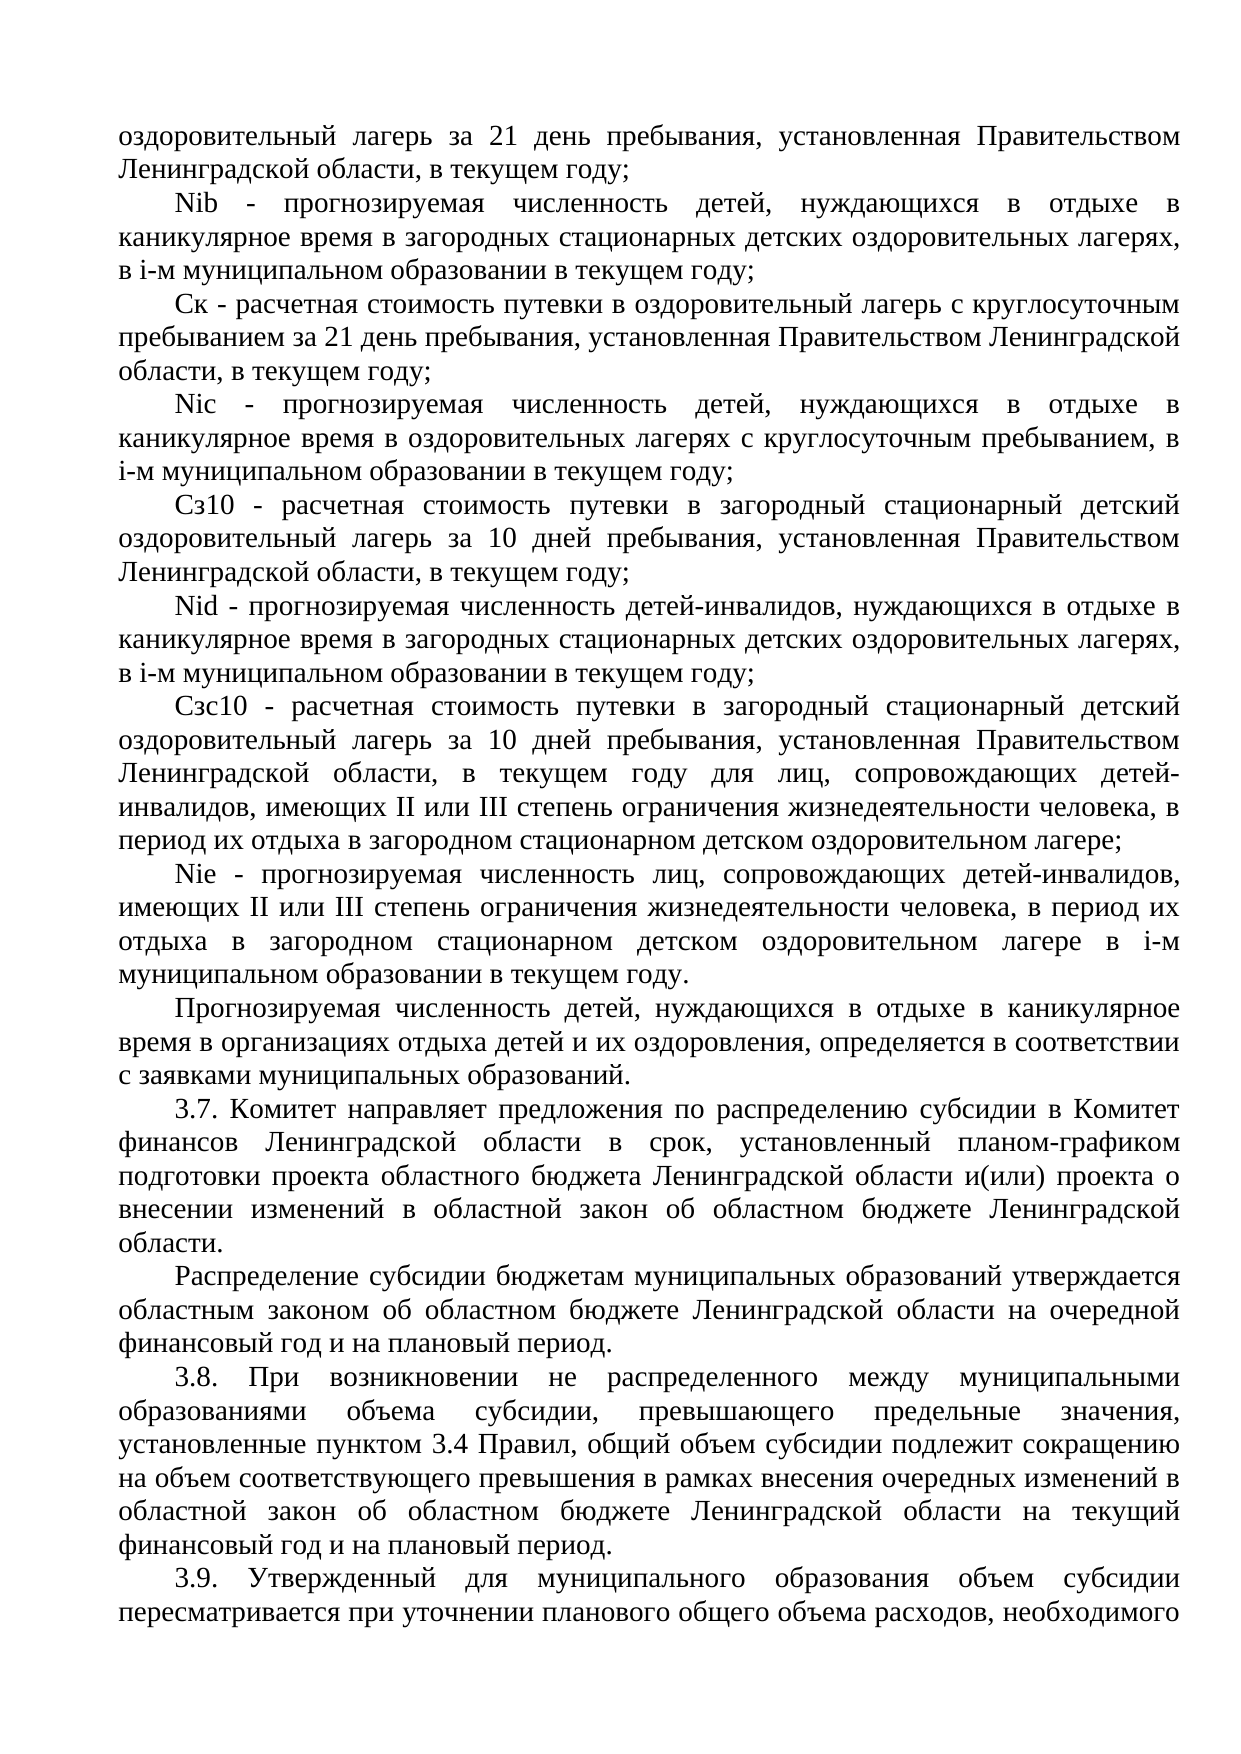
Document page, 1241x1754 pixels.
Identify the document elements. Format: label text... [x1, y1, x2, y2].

text Сзс10 - расчетная стоимость путевки в загородный стационарный детский оздоровительный лагерь за 10 дней пребывания, установленная Правительством Ленинградской области, в текущем году для лиц, сопровождающих детей-инвалидов, имеющих II или III степень ограничения жизнедеятельности человека, в период их отдыха в загородном стационарном детском оздоровительном лагере; [118, 688, 1181, 856]
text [118, 118, 1181, 185]
text Nib - прогнозируемая численность детей, нуждающихся в отдыхе в каникулярное время в загородных стационарных детских оздоровительных лагерях, в i-м муниципальном образовании в текущем году; [118, 185, 1181, 286]
text Прогнозируемая численность детей, нуждающихся в отдыхе в каникулярное время в организациях отдыха детей и их оздоровления, определяется в соответствии с заявками муниципальных образований. [118, 990, 1181, 1091]
text Nie - прогнозируемая численность лиц, сопровождающих детей-инвалидов, имеющих II или III степень ограничения жизнедеятельности человека, в период их отдыха в загородном стационарном детском оздоровительном лагере в i-м муниципальном образовании в текущем году. [118, 856, 1181, 990]
text 3.8. При возникновении не распределенного между муниципальными образованиями объема субсидии, превышающего предельные значения, установленные пунктом 3.4 Правил, общий объем субсидии подлежит сокращению на объем соответствующего превышения в рамках внесения очередных изменений в областной закон об областном бюджете Ленинградской области на текущий финансовый год и на плановый период. [118, 1359, 1181, 1560]
text 3.7. Комитет направляет предложения по распределению субсидии в Комитет финансов Ленинградской области в срок, установленный планом-графиком подготовки проекта областного бюджета Ленинградской области и(или) проекта о внесении изменений в областной закон об областном бюджете Ленинградской области. [118, 1091, 1181, 1258]
text Nid - прогнозируемая численность детей-инвалидов, нуждающихся в отдыхе в каникулярное время в загородных стационарных детских оздоровительных лагерях, в i-м муниципальном образовании в текущем году; [118, 588, 1181, 688]
text Распределение субсидии бюджетам муниципальных образований утверждается областным законом об областном бюджете Ленинградской области на очередной финансовый год и на плановый период. [118, 1258, 1181, 1359]
text Ск - расчетная стоимость путевки в оздоровительный лагерь с круглосуточным пребыванием за 21 день пребывания, установленная Правительством Ленинградской области, в текущем году; [118, 286, 1181, 386]
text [118, 1560, 1181, 1627]
text Nic - прогнозируемая численность детей, нуждающихся в отдыхе в каникулярное время в оздоровительных лагерях с круглосуточным пребыванием, в i-м муниципальном образовании в текущем году; [118, 386, 1181, 487]
text Сз10 - расчетная стоимость путевки в загородный стационарный детский оздоровительный лагерь за 10 дней пребывания, установленная Правительством Ленинградской области, в текущем году; [118, 487, 1181, 588]
